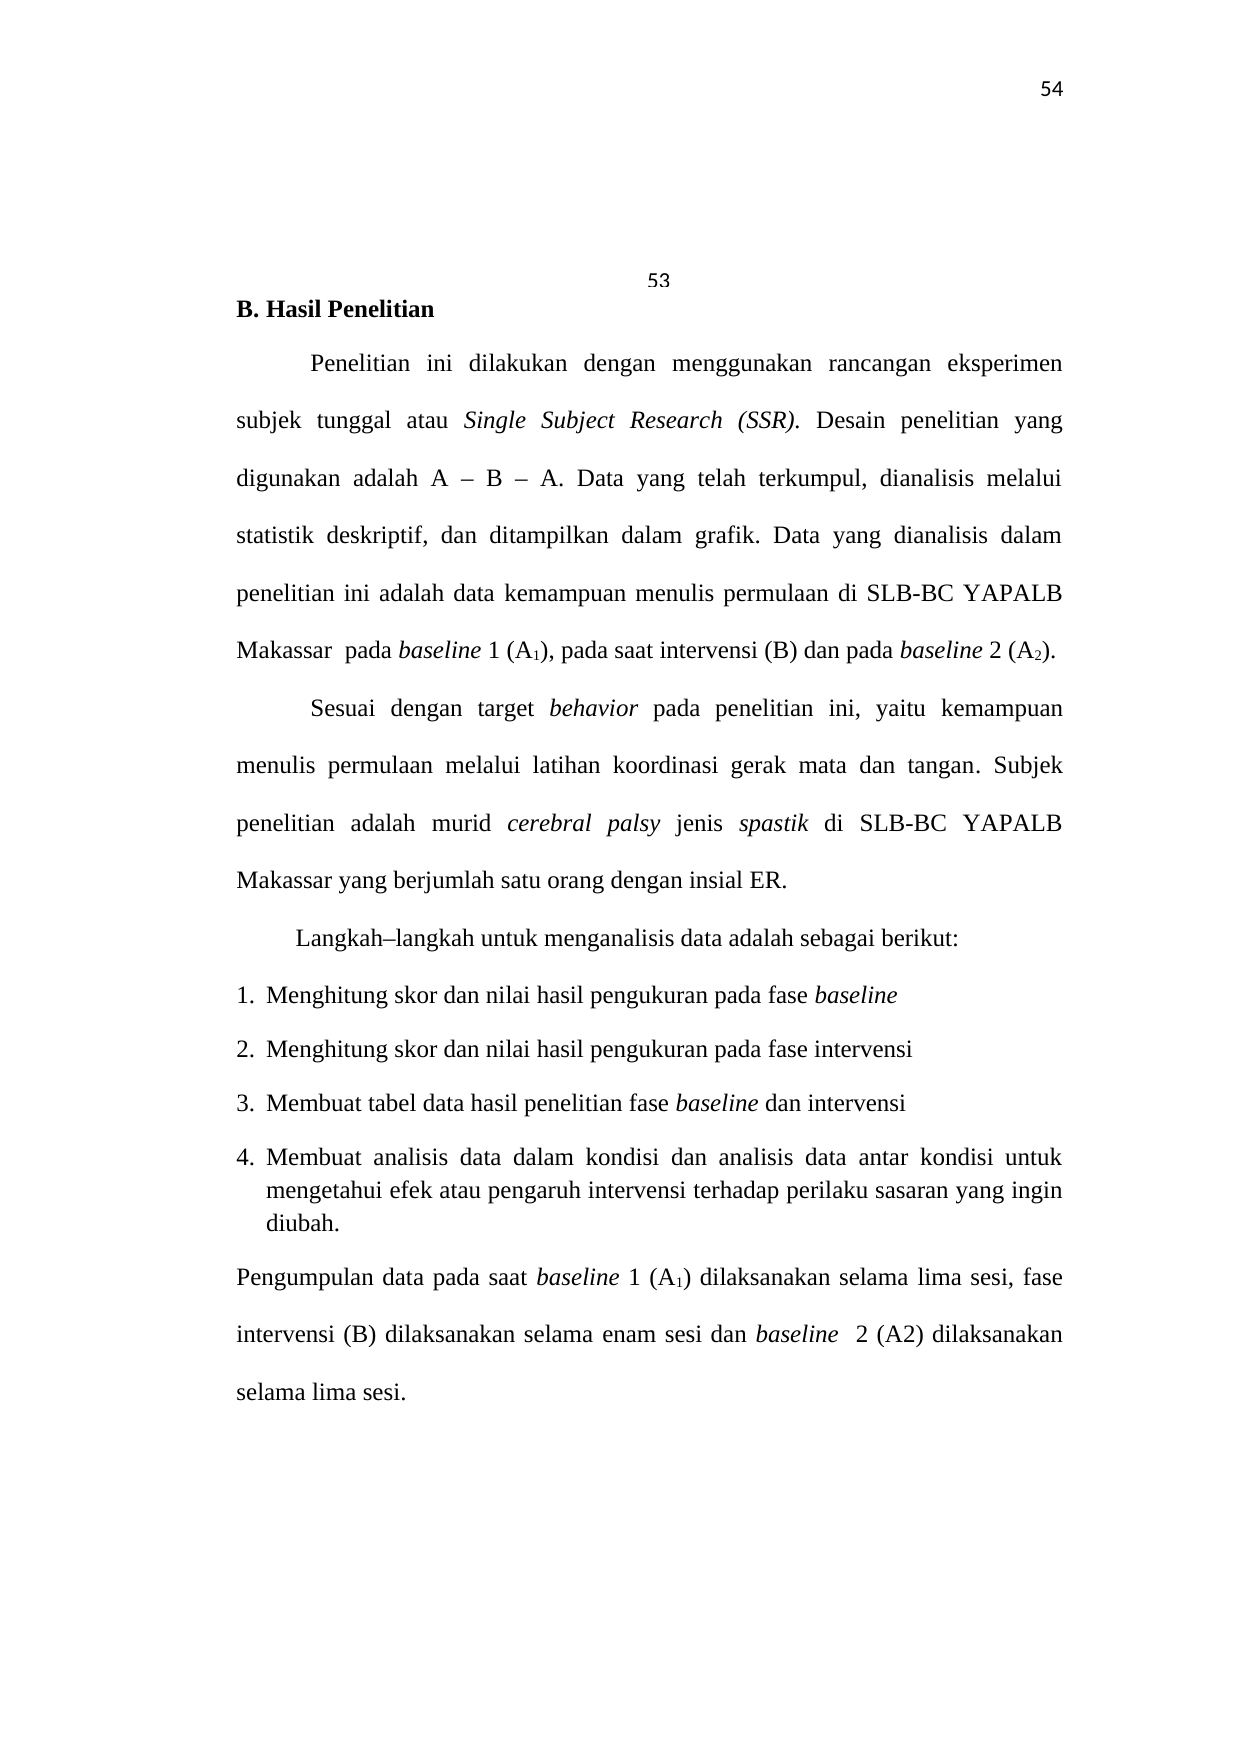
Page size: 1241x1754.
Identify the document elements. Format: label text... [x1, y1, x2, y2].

list Menghitung skor dan nilai hasil pengukuran pada fase intervensi [236, 1034, 1063, 1063]
text Penelitian ini dilakukan dengan menggunakan rancangan eksperimen subjek tunggal atau Single Subject Research (SSR). Desain penelitian yang digunakan adalah A – B – A. Data yang telah terkumpul, dianalisis melalui statistik deskriptif, dan ditampilkan dalam grafik. Data yang dianalisis dalam penelitian ini adalah data kemampuan menulis permulaan di SLB-BC YAPALB Makassar pada baseline 1 (A1), pada saat intervensi (B) dan pada baseline 2 (A2). [236, 348, 1063, 664]
text Langkah–langkah untuk menganalisis data adalah sebagai berikut: [236, 923, 1063, 951]
list Hasil Penelitian [236, 294, 1063, 322]
list Menghitung skor dan nilai hasil pengukuran pada fase baseline [236, 980, 1063, 1009]
list Membuat tabel data hasil penelitian fase baseline dan intervensi [236, 1088, 1063, 1117]
text Sesuai dengan target behavior pada penelitian ini, yaitu kemampuan menulis permulaan melalui latihan koordinasi gerak mata dan tangan. Subjek penelitian adalah murid cerebral palsy jenis spastik di SLB-BC YAPALB Makassar yang berjumlah satu orang dengan insial ER. [236, 693, 1063, 894]
text Pengumpulan data pada saat baseline 1 (A1) dilaksanakan selama lima sesi, fase intervensi (B) dilaksanakan selama enam sesi dan baseline 2 (A2) dilaksanakan selama lima sesi. [236, 1262, 1063, 1405]
list Membuat analisis data dalam kondisi dan analisis data antar kondisi untuk mengetahui efek atau pengaruh intervensi terhadap perilaku sasaran yang ingin diubah. [236, 1142, 1063, 1236]
